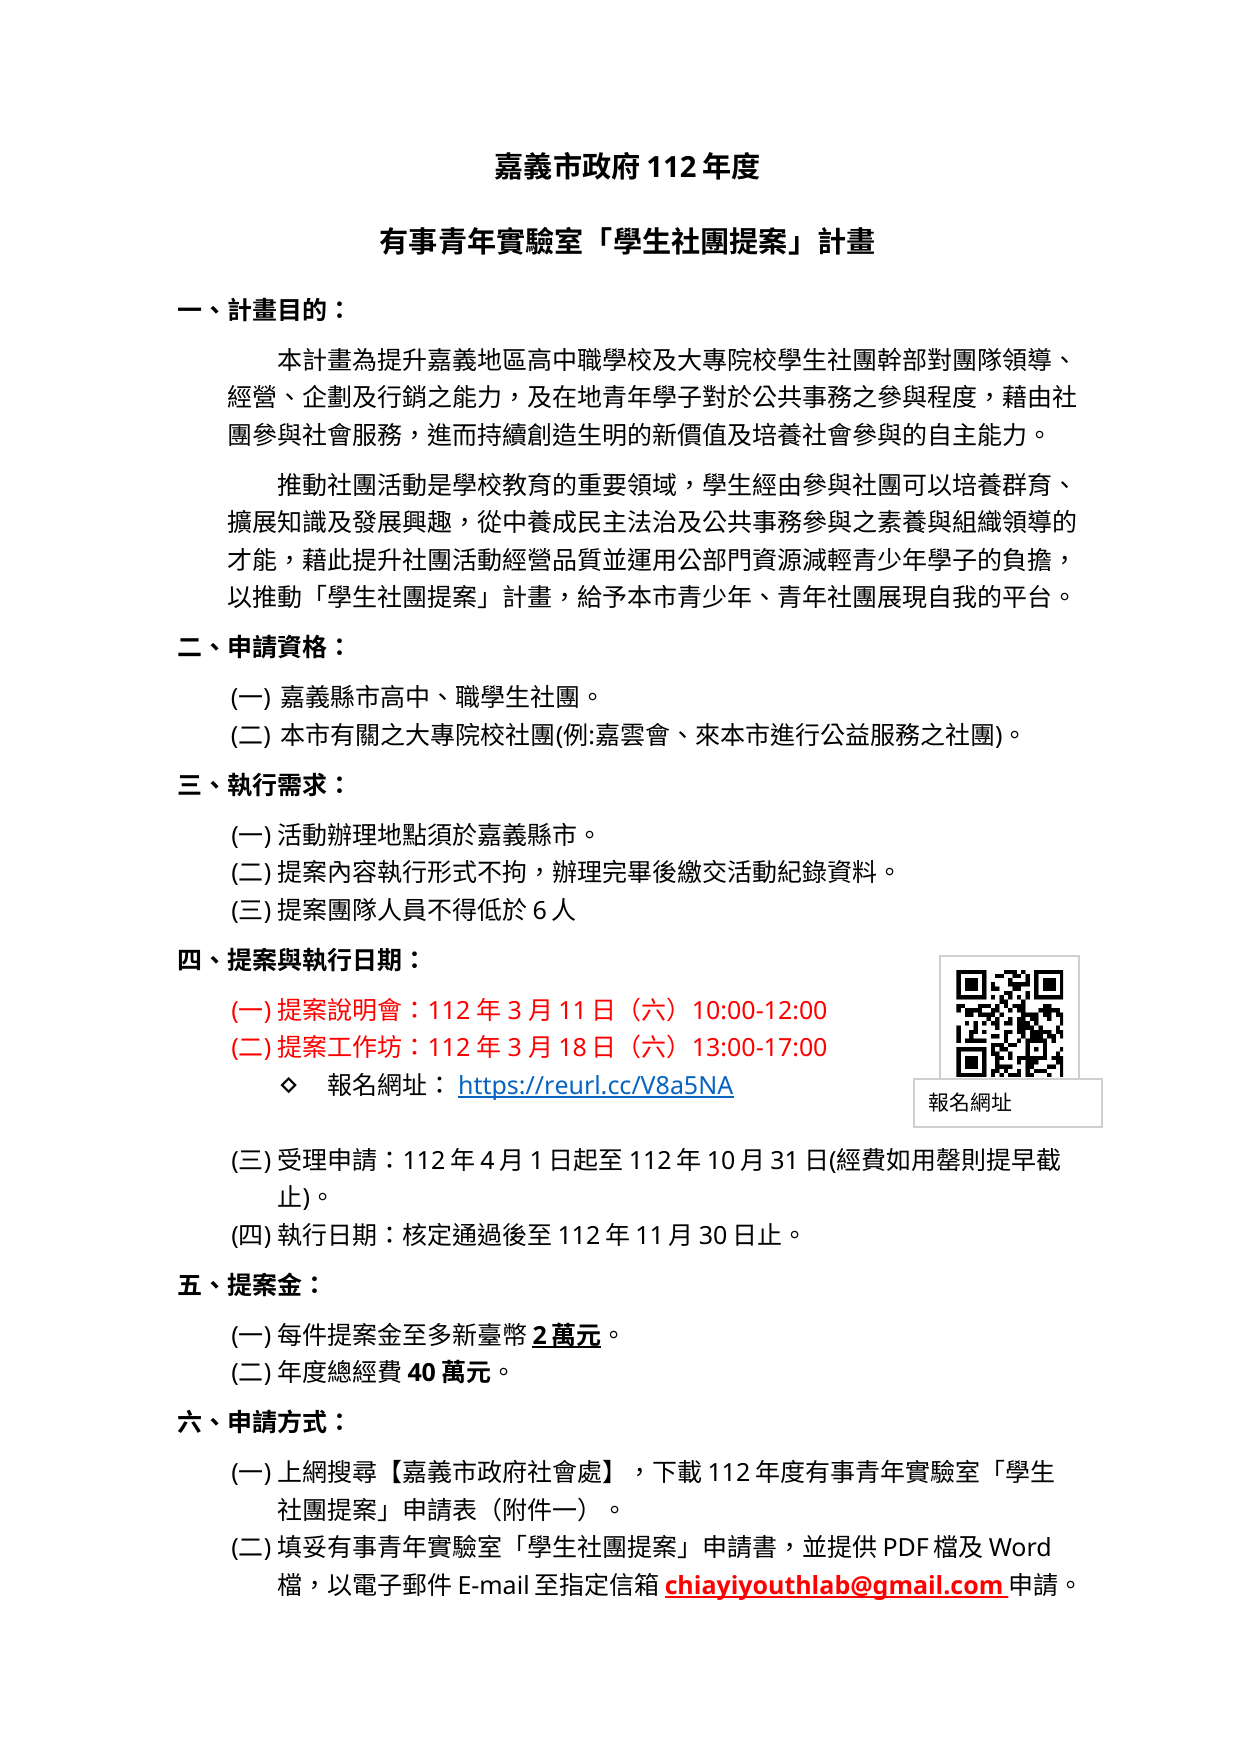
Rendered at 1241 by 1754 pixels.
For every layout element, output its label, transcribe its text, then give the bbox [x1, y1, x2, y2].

list 上網搜尋【嘉義市政府社會處】，下載112年度有事青年實驗室「學生社團提案」申請表（附件一）。 [251, 1452, 1063, 1527]
list 嘉義縣市高中、職學生社團。 [231, 677, 1063, 714]
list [251, 1527, 1063, 1602]
text 推動社團活動是學校教育的重要領域，學生經由參與社團可以培養群育、擴展知識及發展興趣，從中養成民主法治及公共事務參與之素養與組織領導的才能，藉此提升社團活動經營品質並運用公部門資源減輕青少年學子的負擔，以推動「學生社團提案」計畫，給予本市青少年、青年社團展現自我的平台。 [227, 464, 1078, 614]
list 提案工作坊：112 年 3 月18日（六）13:00-17:00 [251, 1027, 939, 1064]
list 申請資格： [177, 627, 1063, 664]
list 計畫目的： [177, 289, 1063, 327]
list 活動辦理地點須於嘉義縣市。 [251, 814, 1063, 852]
list 提案金： [177, 1264, 1063, 1302]
list 申請方式： [177, 1402, 1063, 1439]
list 提案內容執行形式不拘，辦理完畢後繳交活動紀錄資料。 [251, 852, 1063, 889]
text 本計畫為提升嘉義地區高中職學校及大專院校學生社團幹部對團隊領導、經營、企劃及行銷之能力，及在地青年學子對於公共事務之參與程度，藉由社團參與社會服務，進而持續創造生明的新價值及培養社會參與的自主能力。 [227, 339, 1078, 452]
list 受理申請：112年4月1日起至112年10月31日(經費如用罄則提早截止)。 [251, 1139, 1063, 1214]
list 提案團隊人員不得低於6人 [251, 889, 1063, 927]
list 提案與執行日期： [177, 939, 1063, 977]
list 報名網址： https://reurl.cc/V8a5NA [277, 1064, 939, 1102]
list 年度總經費40萬元。 [251, 1352, 1063, 1389]
list 本市有關之大專院校社團(例:嘉雲會、來本市進行公益服務之社團)。 [231, 714, 1063, 752]
text 嘉義市政府112年度 [177, 127, 1078, 202]
list 提案說明會：112 年 3 月11日（六）10:00-12:00 [251, 989, 939, 1027]
list 執行日期：核定通過後至112年11月30日止。 [251, 1214, 1063, 1252]
picture [956, 970, 1064, 1077]
list 每件提案金至多新臺幣2萬元。 [251, 1314, 1063, 1352]
list 執行需求： [177, 764, 1063, 802]
text 有事青年實驗室「學生社團提案」計畫 [177, 202, 1078, 277]
